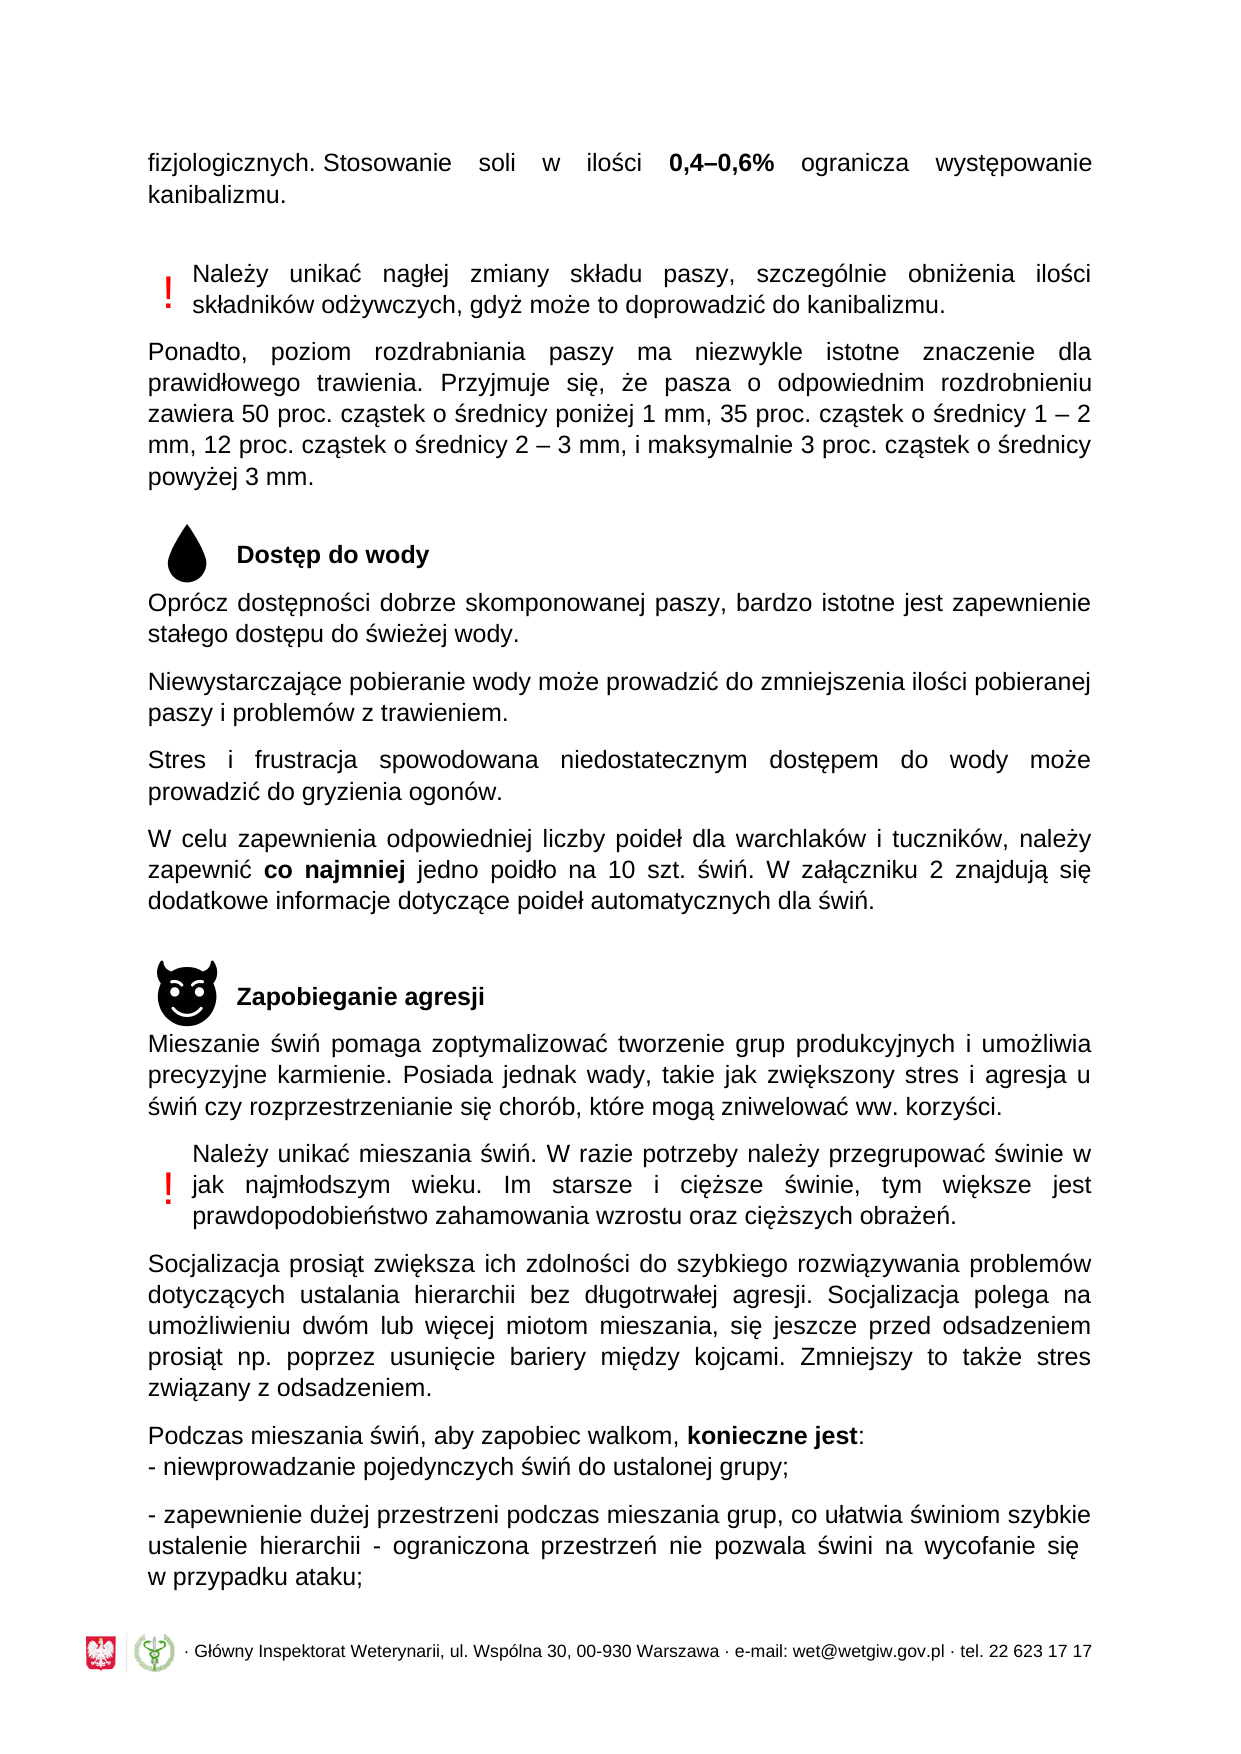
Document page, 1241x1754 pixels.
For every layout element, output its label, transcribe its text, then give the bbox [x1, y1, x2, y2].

text Ponadto, poziom rozdrabniania paszy ma niezwykle istotne znaczenie dla prawidłowego trawienia. Przyjmuje się, że pasza o odpowiednim rozdrobnieniu zawiera 50 proc. cząstek o średnicy poniżej 1 mm, 35 proc. cząstek o średnicy 1 – 2 mm, 12 proc. cząstek o średnicy 2 – 3 mm, i maksymalnie 3 proc. cząstek o średnicy powyżej 3 mm. [148, 337, 1093, 400]
text Podczas mieszania świń, aby zapobiec walkom, konieczne jest: [148, 1421, 1093, 1450]
text - zapewnienie dużej przestrzeni podczas mieszania grup, co ułatwia świniom szybkie ustalenie hierarchii - ograniczona przestrzeń nie pozwala świni na wycofanie się w przypadku ataku; [148, 1500, 1093, 1591]
text Dostęp do wody [236, 540, 1093, 569]
text Niewystarczające pobieranie wody może prowadzić do zmniejszenia ilości pobieranej paszy i problemów z trawieniem. [148, 667, 1093, 727]
text Oprócz dostępności dobrze skomponowanej paszy, bardzo istotne jest zapewnienie stałego dostępu do świeżej wody. [148, 588, 1093, 648]
picture [150, 960, 224, 1034]
text - niewprowadzanie pojedynczych świń do ustalonej grupy; [148, 1452, 1093, 1481]
text Należy unikać nagłej zmiany składu paszy, szczególnie obniżenia ilości składników odżywczych, gdyż może to doprowadzić do kanibalizmu. [192, 259, 1093, 318]
picture [82, 1626, 183, 1681]
picture [150, 516, 224, 590]
text Stres i frustracja spowodowana niedostatecznym dostępem do wody może prowadzić do gryzienia ogonów. [148, 746, 1093, 805]
text Ponadto, poziom rozdrabniania paszy ma niezwykle istotne znaczenie dla prawidłowego trawienia. Przyjmuje się, że pasza o odpowiednim rozdrobnieniu zawiera 50 proc. cząstek o średnicy poniżej 1 mm, 35 proc. cząstek o średnicy 1 – 2 mm, 12 proc. cząstek o średnicy 2 – 3 mm, i maksymalnie 3 proc. cząstek o średnicy powyżej 3 mm. [148, 459, 1093, 490]
text Socjalizacja prosiąt zwiększa ich zdolności do szybkiego rozwiązywania problemów dotyczących ustalania hierarchii bez długotrwałej agresji. Socjalizacja polega na umożliwieniu dwóm lub więcej miotom mieszania, się jeszcze przed odsadzeniem prosiąt np. poprzez usunięcie bariery między kojcami. Zmniejszy to także stres związany z odsadzeniem. [148, 1249, 1093, 1402]
text Mieszanie świń pomaga zoptymalizować tworzenie grup produkcyjnych i umożliwia precyzyjne karmienie. Posiada jednak wady, takie jak zwiększony stres i agresja u świń czy rozprzestrzenianie się chorób, które mogą zniwelować ww. korzyści. [148, 1029, 1093, 1120]
text W celu zapewnienia odpowiedniej liczby poideł dla warchlaków i tuczników, należy zapewnić co najmniej jedno poidło na 10 szt. świń. W załączniku 2 znajdują się dodatkowe informacje dotyczące poideł automatycznych dla świń. [148, 853, 1093, 915]
text Należy unikać mieszania świń. W razie potrzeby należy przegrupować świnie w jak najmłodszym wieku. Im starsze i cięższe świnie, tym większe jest prawdopodobieństwo zahamowania wzrostu oraz cięższych obrażeń. [192, 1139, 1093, 1230]
text Dodatek soli do dawki żywieniowej w większości przypadków skutecznie eliminuje objawy niedoboru. Sód zawarty w soli jest podstawowym makroelementem, który jest niezbędny organizmowi do przeprowadzenia wielu procesów fizjologicznych. Stosowanie soli w ilości 0,4–0,6% ogranicza występowanie kanibalizmu. [148, 148, 1093, 209]
text Zapobieganie agresji [236, 982, 1093, 1011]
